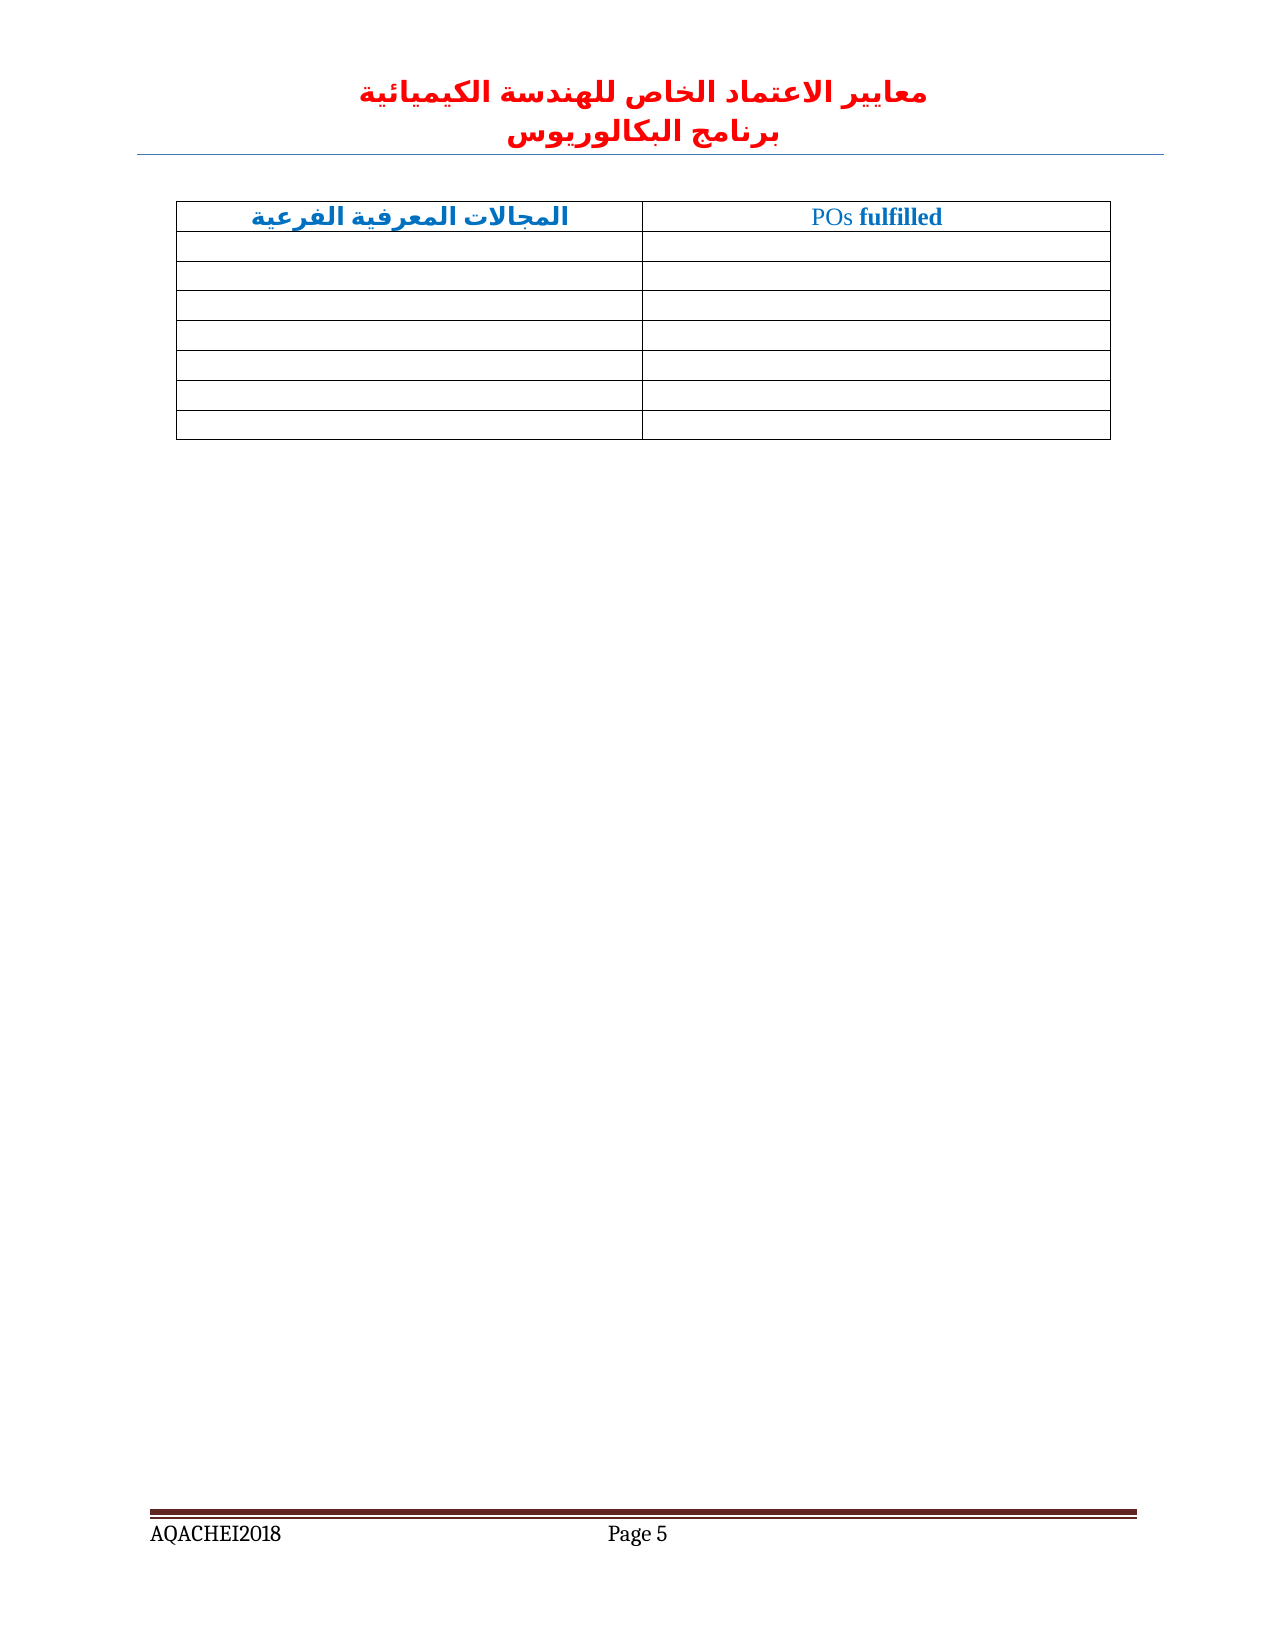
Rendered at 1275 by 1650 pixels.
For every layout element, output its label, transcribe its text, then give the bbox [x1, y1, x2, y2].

table_cell [643, 321, 1110, 350]
table_cell [177, 351, 642, 380]
table_cell [643, 232, 1110, 261]
table_cell [643, 351, 1110, 380]
table_cell [643, 411, 1110, 439]
table_cell [177, 262, 642, 290]
table_cell [643, 381, 1110, 409]
table_cell [177, 232, 642, 261]
table_header POs fulfilled [643, 202, 1110, 231]
table_cell [177, 381, 642, 409]
table_cell [177, 291, 642, 320]
table_cell [177, 411, 642, 439]
table_cell [643, 291, 1110, 320]
table_cell [177, 321, 642, 350]
table_cell [643, 262, 1110, 290]
table_header المجالات المعرفية الفرعية [177, 202, 642, 231]
